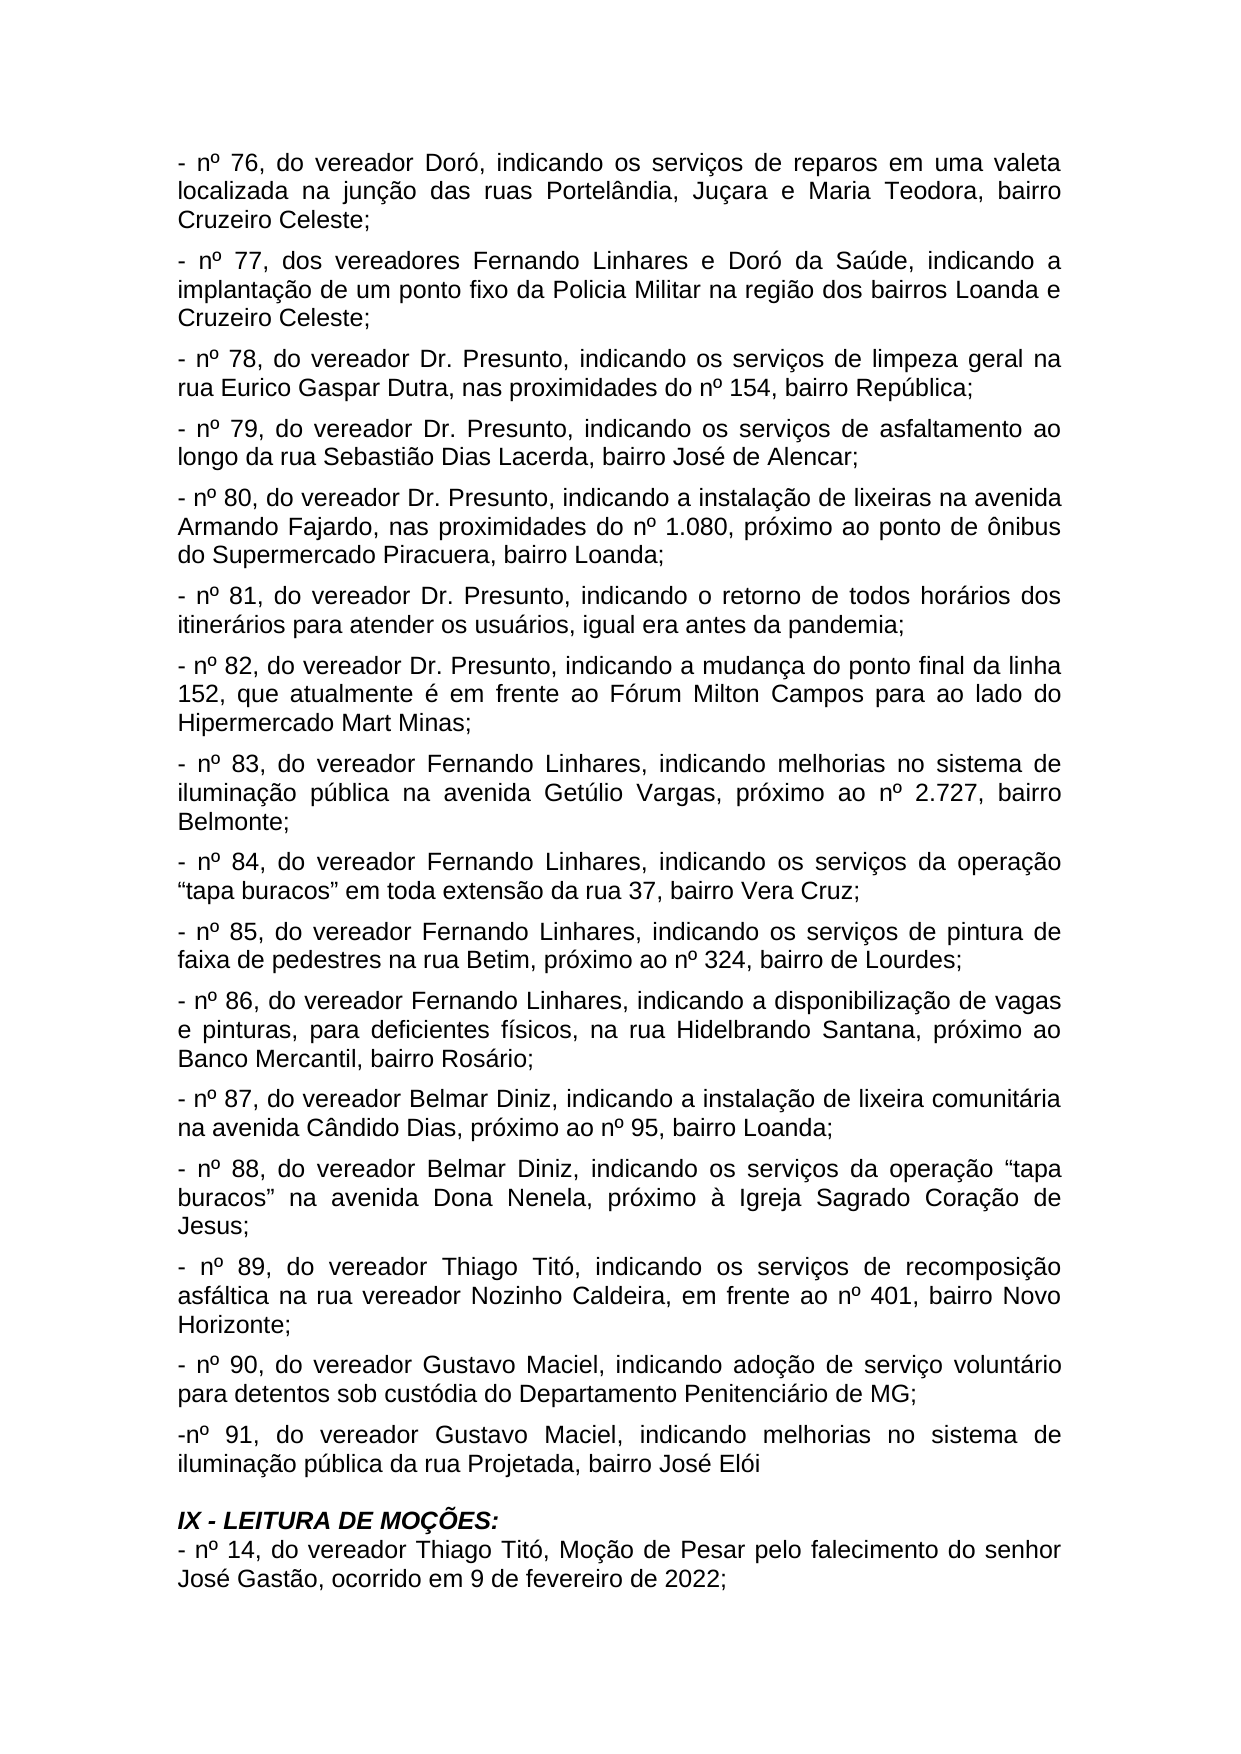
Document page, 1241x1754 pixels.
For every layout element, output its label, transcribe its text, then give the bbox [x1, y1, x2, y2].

text - nº 84, do vereador Fernando Linhares, indicando os serviços da operação “tapa buracos” em toda extensão da rua 37, bairro Vera Cruz; [177, 847, 1063, 905]
text - nº 81, do vereador Dr. Presunto, indicando o retorno de todos horários dos itinerários para atender os usuários, igual era antes da pandemia; [177, 581, 1063, 639]
text - nº 86, do vereador Fernando Linhares, indicando a disponibilização de vagas e pinturas, para deficientes físicos, na rua Hidelbrando Santana, próximo ao Banco Mercantil, bairro Rosário; [177, 986, 1063, 1072]
text - nº 76, do vereador Doró, indicando os serviços de reparos em uma valeta localizada na junção das ruas Portelândia, Juçara e Maria Teodora, bairro Cruzeiro Celeste; [177, 148, 1063, 234]
text -nº 91, do vereador Gustavo Maciel, indicando melhorias no sistema de iluminação pública da rua Projetada, bairro José Elói [177, 1420, 1063, 1477]
text - nº 90, do vereador Gustavo Maciel, indicando adoção de serviço voluntário para detentos sob custódia do Departamento Penitenciário de MG; [177, 1350, 1063, 1408]
text - nº 82, do vereador Dr. Presunto, indicando a mudança do ponto final da linha 152, que atualmente é em frente ao Fórum Milton Campos para ao lado do Hipermercado Mart Minas; [177, 651, 1063, 737]
text - nº 88, do vereador Belmar Diniz, indicando os serviços da operação “tapa buracos” na avenida Dona Nenela, próximo à Igreja Sagrado Coração de Jesus; [177, 1154, 1063, 1240]
text - nº 87, do vereador Belmar Diniz, indicando a instalação de lixeira comunitária na avenida Cândido Dias, próximo ao nº 95, bairro Loanda; [177, 1084, 1063, 1142]
text - nº 14, do vereador Thiago Titó, Moção de Pesar pelo falecimento do senhor José Gastão, ocorrido em 9 de fevereiro de 2022; [177, 1563, 1063, 1592]
text - nº 77, dos vereadores Fernando Linhares e Doró da Saúde, indicando a implantação de um ponto fixo da Policia Militar na região dos bairros Loanda e Cruzeiro Celeste; [177, 246, 1063, 332]
text - nº 83, do vereador Fernando Linhares, indicando melhorias no sistema de iluminação pública na avenida Getúlio Vargas, próximo ao nº 2.727, bairro Belmonte; [177, 749, 1063, 835]
text - nº 79, do vereador Dr. Presunto, indicando os serviços de asfaltamento ao longo da rua Sebastião Dias Lacerda, bairro José de Alencar; [177, 413, 1063, 471]
text - nº 85, do vereador Fernando Linhares, indicando os serviços de pintura de faixa de pedestres na rua Betim, próximo ao nº 324, bairro de Lourdes; [177, 917, 1063, 974]
text - nº 80, do vereador Dr. Presunto, indicando a instalação de lixeiras na avenida Armando Fajardo, nas proximidades do nº 1.080, próximo ao ponto de ônibus do Supermercado Piracuera, bairro Loanda; [177, 483, 1063, 569]
text IX - LEITURA DE MOÇÕES: [177, 1506, 1063, 1535]
text - nº 89, do vereador Thiago Titó, indicando os serviços de recomposição asfáltica na rua vereador Nozinho Caldeira, em frente ao nº 401, bairro Novo Horizonte; [177, 1252, 1063, 1338]
text - nº 78, do vereador Dr. Presunto, indicando os serviços de limpeza geral na rua Eurico Gaspar Dutra, nas proximidades do nº 154, bairro República; [177, 344, 1063, 402]
